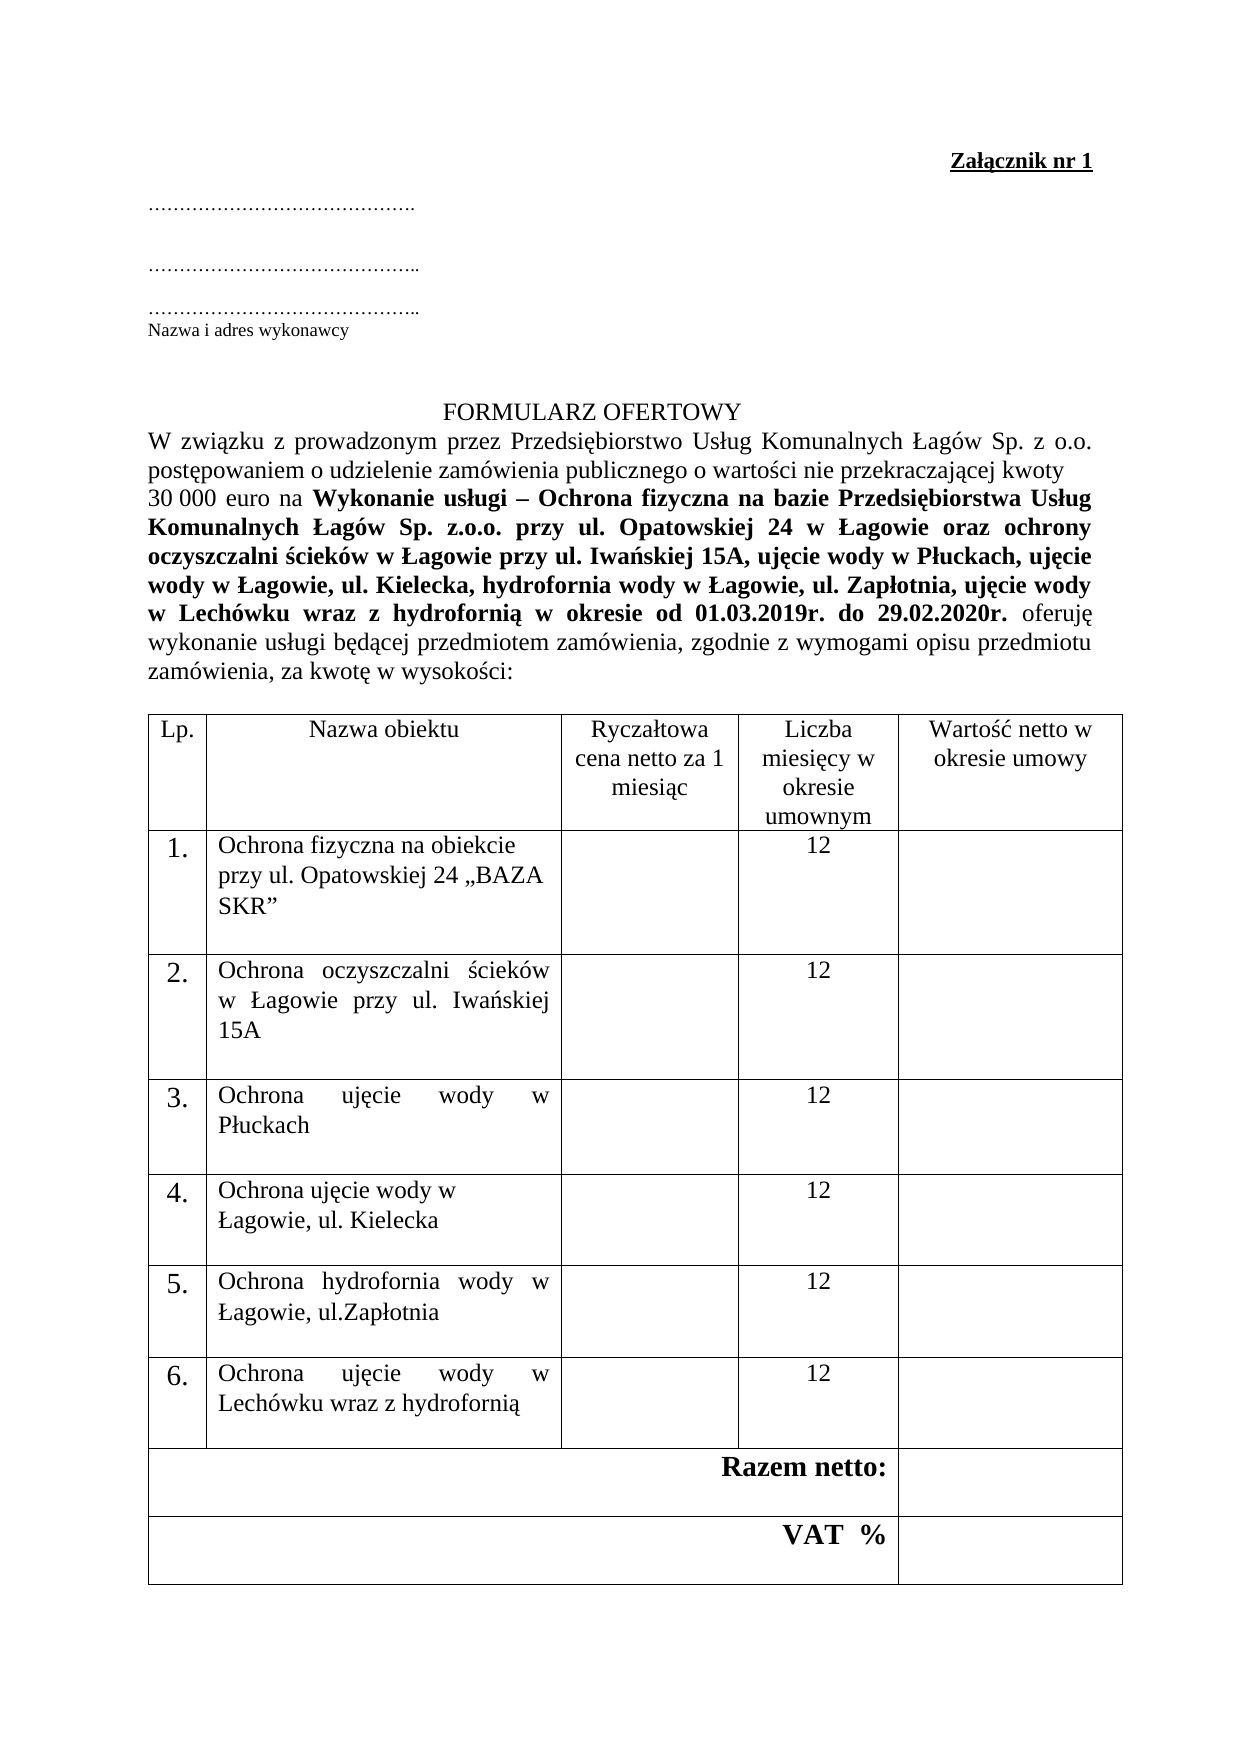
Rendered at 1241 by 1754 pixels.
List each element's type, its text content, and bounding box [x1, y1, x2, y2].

table_cell 4. [149, 1175, 206, 1265]
table_cell 3. [149, 1080, 206, 1174]
table_cell [562, 1080, 738, 1174]
table_cell [562, 955, 738, 1079]
text 30 000 euro na Wykonanie usługi – Ochrona fizyczna na bazie Przedsiębiorstwa Usług Komunalnych Łagów Sp. z.o.o. przy ul. Opatowskiej 24 w Łagowie oraz ochrony oczyszczalni ścieków w Łagowie przy ul. Iwańskiej 15A, ujęcie wody w Płuckach, ujęcie wody w Łagowie, ul. Kielecka, hydrofornia wody w Łagowie, ul. Zapłotnia, ujęcie wody w Lechówku wraz z hydrofornią w okresie od 01.03.2019r. do 29.02.2020r. oferuję wykonanie usługi będącej przedmiotem zamówienia, zgodnie z wymogami opisu przedmiotu zamówienia, za kwotę w wysokości: [148, 483, 1093, 685]
table_cell [562, 831, 738, 954]
table_header Lp. [149, 715, 206, 829]
table_cell 2. [149, 955, 206, 1079]
table_cell [899, 1449, 1122, 1516]
table_cell [562, 1358, 738, 1448]
table_header Wartość netto w okresie umowy [899, 715, 1122, 829]
table_cell [899, 1080, 1122, 1174]
table_cell [899, 831, 1122, 954]
table_header Liczba miesięcy w okresie umownym [739, 715, 898, 829]
table_cell Ochrona ujęcie wody w Lechówku wraz z hydrofornią [207, 1358, 561, 1448]
table_cell Ochrona fizyczna na obiekcie przy ul. Opatowskiej 24 „BAZA SKR” [207, 831, 561, 954]
table_cell 12 [739, 831, 898, 954]
table_cell Ochrona ujęcie wody w Łagowie, ul. Kielecka [207, 1175, 561, 1265]
table_cell [899, 1175, 1122, 1265]
table_cell 12 [739, 1358, 898, 1448]
table_header Ryczałtowa cena netto za 1 miesiąc [562, 715, 738, 829]
table_cell Ochrona hydrofornia wody w Łagowie, ul.Zapłotnia [207, 1266, 561, 1357]
table_cell 12 [739, 1266, 898, 1357]
text …………………………………….. [148, 254, 1093, 276]
text Nazwa i adres wykonawcy [148, 319, 1093, 340]
table_cell [899, 1517, 1122, 1584]
text FORMULARZ OFERTOWY [148, 397, 1093, 426]
table_cell [899, 955, 1122, 1079]
text Załącznik nr 1 [148, 148, 1093, 174]
table_cell 5. [149, 1266, 206, 1357]
table_header Nazwa obiektu [207, 715, 561, 829]
table_cell 6. [149, 1358, 206, 1448]
table_cell VAT % [149, 1517, 898, 1584]
table_cell Ochrona oczyszczalni ścieków w Łagowie przy ul. Iwańskiej 15A [207, 955, 561, 1079]
table_cell 12 [739, 1175, 898, 1265]
text ……………………………………. [148, 193, 1093, 214]
table_cell [562, 1175, 738, 1265]
table_cell 1. [149, 831, 206, 954]
text W związku z prowadzonym przez Przedsiębiorstwo Usług Komunalnych Łagów Sp. z o.o. postępowaniem o udzielenie zamówienia publicznego o wartości nie przekraczającej kwoty [148, 426, 1093, 483]
table_cell Razem netto: [149, 1449, 898, 1516]
table_cell 12 [739, 955, 898, 1079]
table_cell [899, 1358, 1122, 1448]
table_cell Ochrona ujęcie wody w Płuckach [207, 1080, 561, 1174]
table_cell [562, 1266, 738, 1357]
text …………………………………….. [148, 297, 1093, 319]
table_cell [899, 1266, 1122, 1357]
table_cell 12 [739, 1080, 898, 1174]
